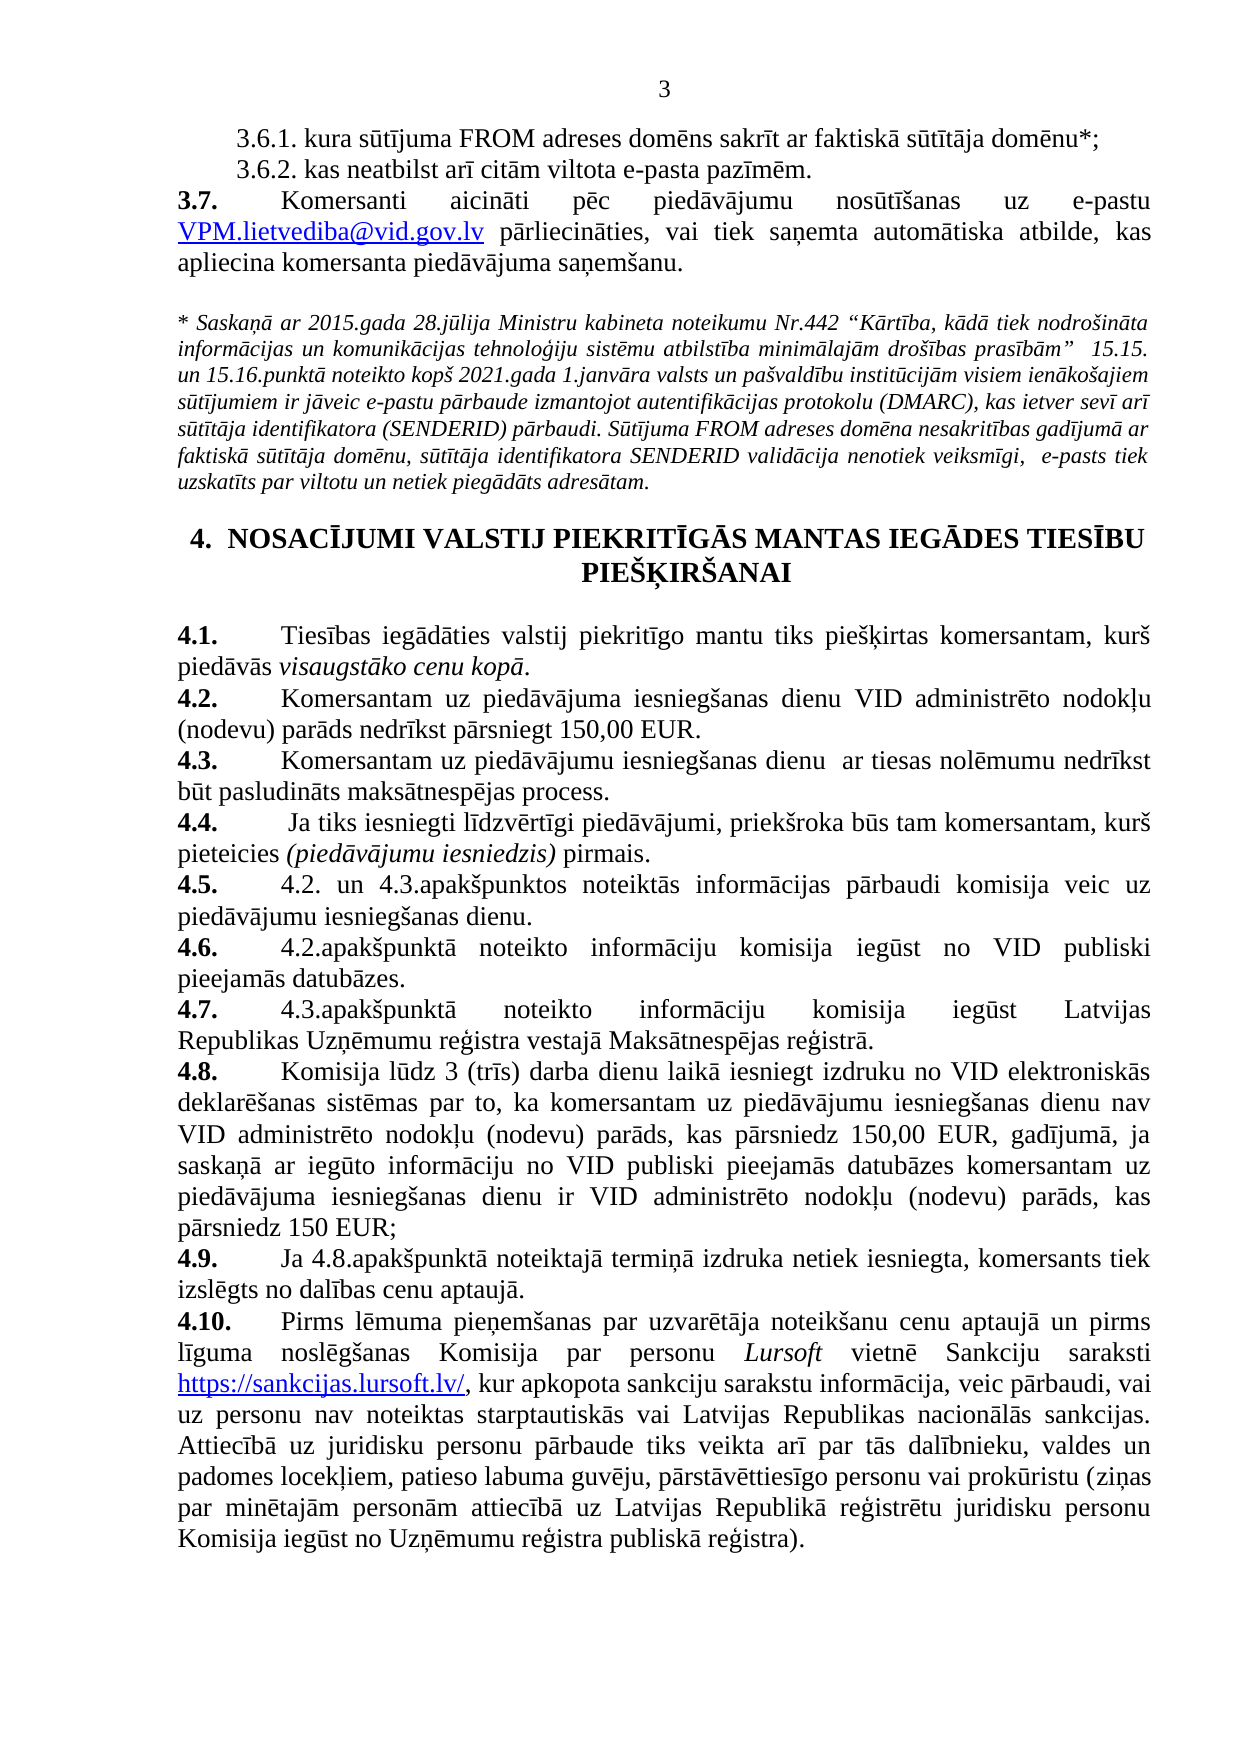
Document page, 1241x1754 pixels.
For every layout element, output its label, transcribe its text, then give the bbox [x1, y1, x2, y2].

list Komersanti aicināti pēc piedāvājumu nosūtīšanas uz e-pastu VPM.lietvediba@vid.gov.lv pārliecināties, vai tiek saņemta automātiska atbilde, kas apliecina komersanta piedāvājuma saņemšanu. [177, 184, 1152, 277]
list Ja 4.8.apakšpunktā noteiktajā termiņā izdruka netiek iesniegta, komersants tiek izslēgts no dalības cenu aptaujā. [177, 1242, 1152, 1304]
text 3.6.2. kas neatbilst arī citām viltota e-pasta pazīmēm. [177, 153, 1152, 184]
list Komersantam uz piedāvājumu iesniegšanas dienu ar tiesas nolēmumu nedrīkst būt pasludināts maksātnespējas process. [177, 744, 1152, 806]
list Ja tiks iesniegti līdzvērtīgi piedāvājumi, priekšroka būs tam komersantam, kurš pieteicies (piedāvājumu iesniedzis) pirmais. [177, 806, 1152, 868]
list Tiesības iegādāties valstij piekritīgo mantu tiks piešķirtas komersantam, kurš piedāvās visaugstāko cenu kopā. [177, 619, 1152, 682]
list Komisija lūdz 3 (trīs) darba dienu laikā iesniegt izdruku no VID elektroniskās deklarēšanas sistēmas par to, ka komersantam uz piedāvājumu iesniegšanas dienu nav VID administrēto nodokļu (nodevu) parāds, kas pārsniedz 150,00 EUR, gadījumā, ja saskaņā ar iegūto informāciju no VID publiski pieejamās datubāzes komersantam uz piedāvājuma iesniegšanas dienu ir VID administrēto nodokļu (nodevu) parāds, kas pārsniedz 150 EUR; [177, 1055, 1152, 1242]
text * Saskaņā ar 2015.gada 28.jūlija Ministru kabineta noteikumu Nr.442 “Kārtība, kādā tiek nodrošināta informācijas un komunikācijas tehnoloģiju sistēmu atbilstība minimālajām drošības prasībām” 15.15. un 15.16.punktā noteikto kopš 2021.gada 1.janvāra valsts un pašvaldību institūcijām visiem ienākošajiem sūtījumiem ir jāveic e-pastu pārbaude izmantojot autentifikācijas protokolu (DMARC), kas ietver sevī arī sūtītāja identifikatora (SENDERID) pārbaudi. Sūtījuma FROM adreses domēna nesakritības gadījumā ar faktiskā sūtītāja domēnu, sūtītāja identifikatora SENDERID validācija nenotiek veiksmīgi, e-pasts tiek uzskatīts par viltotu un netiek piegādāts adresātam. [177, 309, 1152, 495]
text 3.6.1. kura sūtījuma FROM adreses domēns sakrīt ar faktiskā sūtītāja domēnu*; [177, 122, 1152, 153]
list NOSACĪJUMI VALSTIJ PIEKRITĪGĀS MANTAS IEGĀDES TIESĪBU PIEŠĶIRŠANAI [184, 521, 1152, 588]
list Komersantam uz piedāvājuma iesniegšanas dienu VID administrēto nodokļu (nodevu) parāds nedrīkst pārsniegt 150,00 EUR. [177, 682, 1152, 744]
list 4.2.apakšpunktā noteikto informāciju komisija iegūst no VID publiski pieejamās datubāzes. [177, 931, 1152, 993]
list 4.3.apakšpunktā noteikto informāciju komisija iegūst Latvijas Republikas Uzņēmumu reģistra vestajā Maksātnespējas reģistrā. [177, 993, 1152, 1055]
list Pirms lēmuma pieņemšanas par uzvarētāja noteikšanu cenu aptaujā un pirms līguma noslēgšanas Komisija par personu Lursoft vietnē Sankciju saraksti https://sankcijas.lursoft.lv/, kur apkopota sankciju sarakstu informācija, veic pārbaudi, vai uz personu nav noteiktas starptautiskās vai Latvijas Republikas nacionālās sankcijas. Attiecībā uz juridisku personu pārbaude tiks veikta arī par tās dalībnieku, valdes un padomes locekļiem, patieso labuma guvēju, pārstāvēttiesīgo personu vai prokūristu (ziņas par minētajām personām attiecībā uz Latvijas Republikā reģistrētu juridisku personu Komisija iegūst no Uzņēmumu reģistra publiskā reģistra). [177, 1304, 1152, 1554]
list 4.2. un 4.3.apakšpunktos noteiktās informācijas pārbaudi komisija veic uz piedāvājumu iesniegšanas dienu. [177, 868, 1152, 931]
